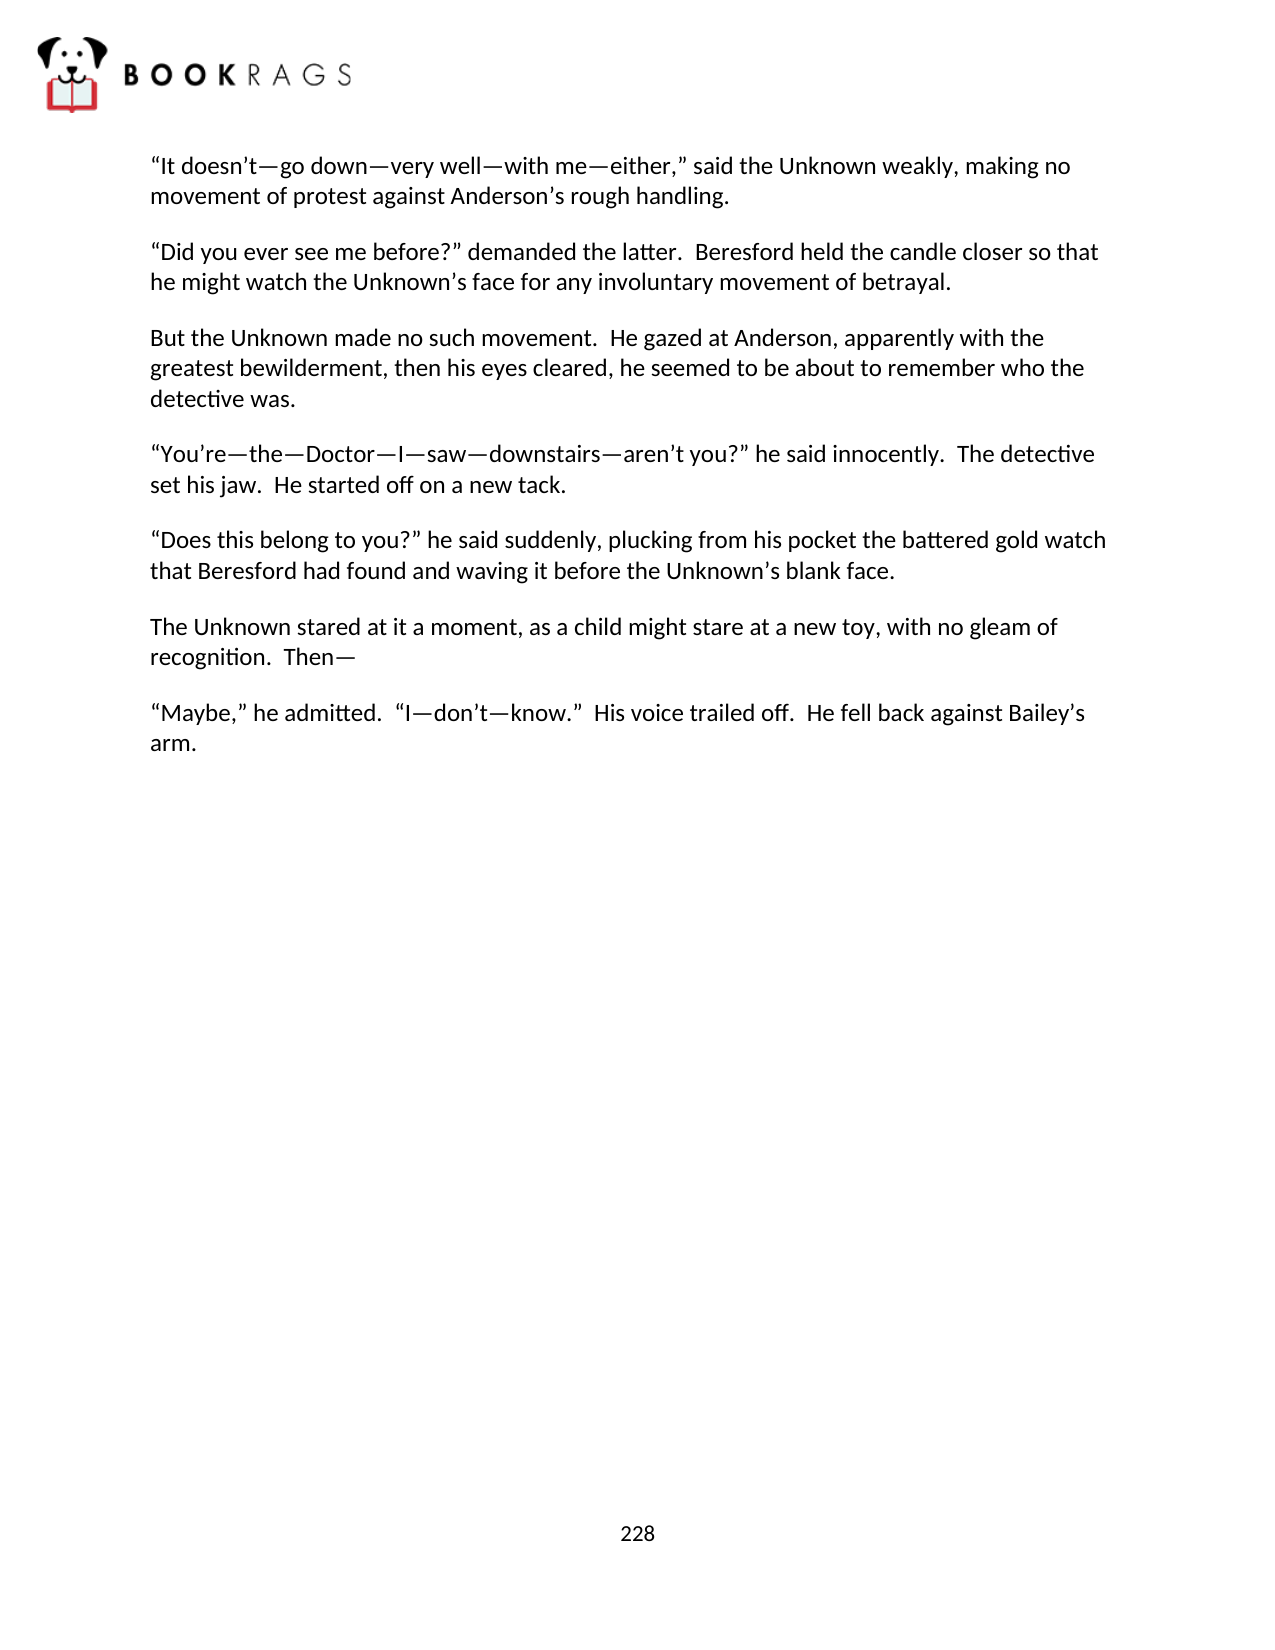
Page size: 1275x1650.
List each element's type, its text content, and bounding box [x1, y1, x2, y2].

text “Did you ever see me before?” demanded the latter. Beresford held the candle closer so that he might watch the Unknown’s face for any involuntary movement of betrayal. [150, 236, 1125, 297]
picture [37, 37, 351, 113]
text “Does this belong to you?” he said suddenly, plucking from his pocket the battered gold watch that Beresford had found and waving it before the Unknown’s blank face. [150, 525, 1125, 586]
text “It doesn’t—­go down—­very well—­with me—­either,” said the Unknown weakly, making no movement of protest against Anderson’s rough handling. [150, 150, 1125, 211]
text “Maybe,” he admitted. “I—­don’t—­know.” His voice trailed off. He fell back against Bailey’s arm. [150, 697, 1125, 758]
text The Unknown stared at it a moment, as a child might stare at a new toy, with no gleam of recognition. Then—­ [150, 611, 1125, 672]
text But the Unknown made no such movement. He gazed at Anderson, apparently with the greatest bewilderment, then his eyes cleared, he seemed to be about to remember who the detective was. [150, 322, 1125, 414]
text “You’re—­the—­Doctor—­I—­saw—­downstairs—­aren’t you?” he said innocently. The detective set his jaw. He started off on a new tack. [150, 439, 1125, 500]
